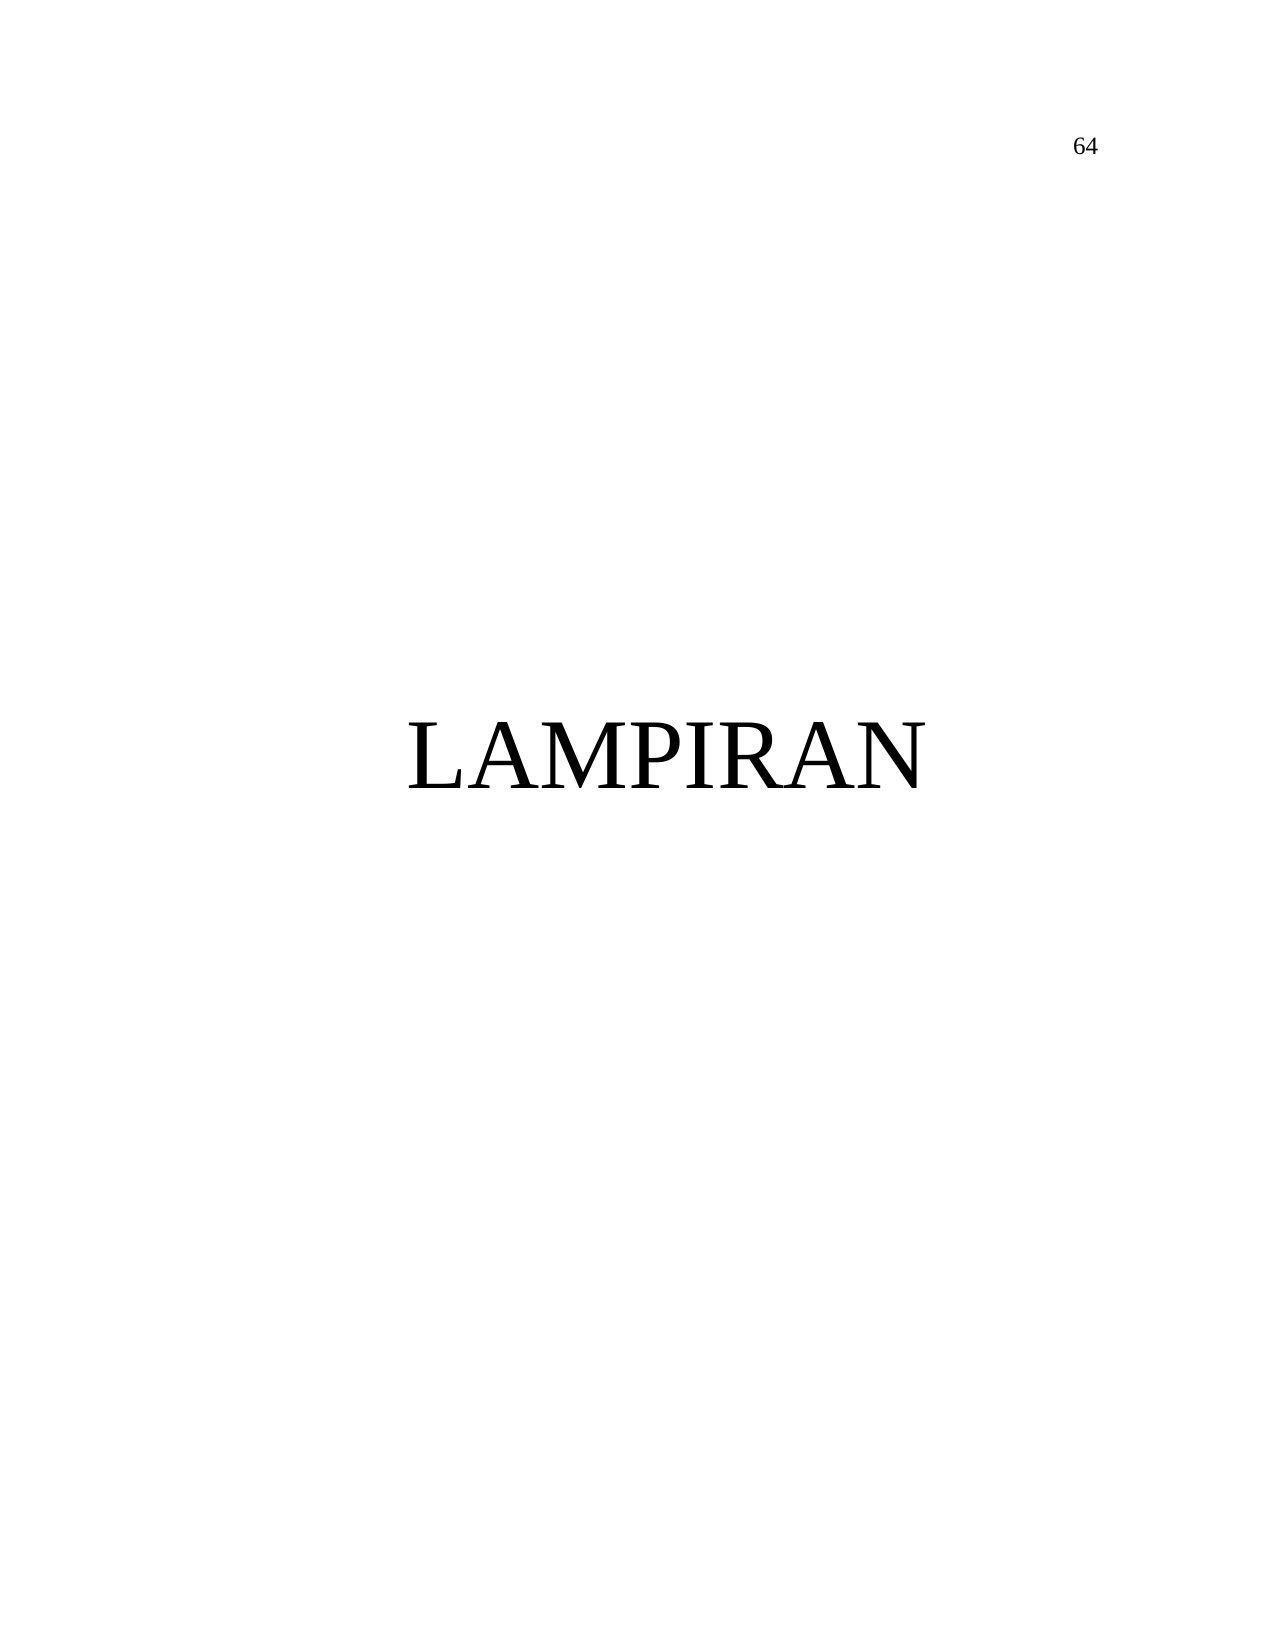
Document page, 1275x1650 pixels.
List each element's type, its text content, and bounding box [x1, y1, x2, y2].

text LAMPIRAN [236, 695, 1098, 810]
